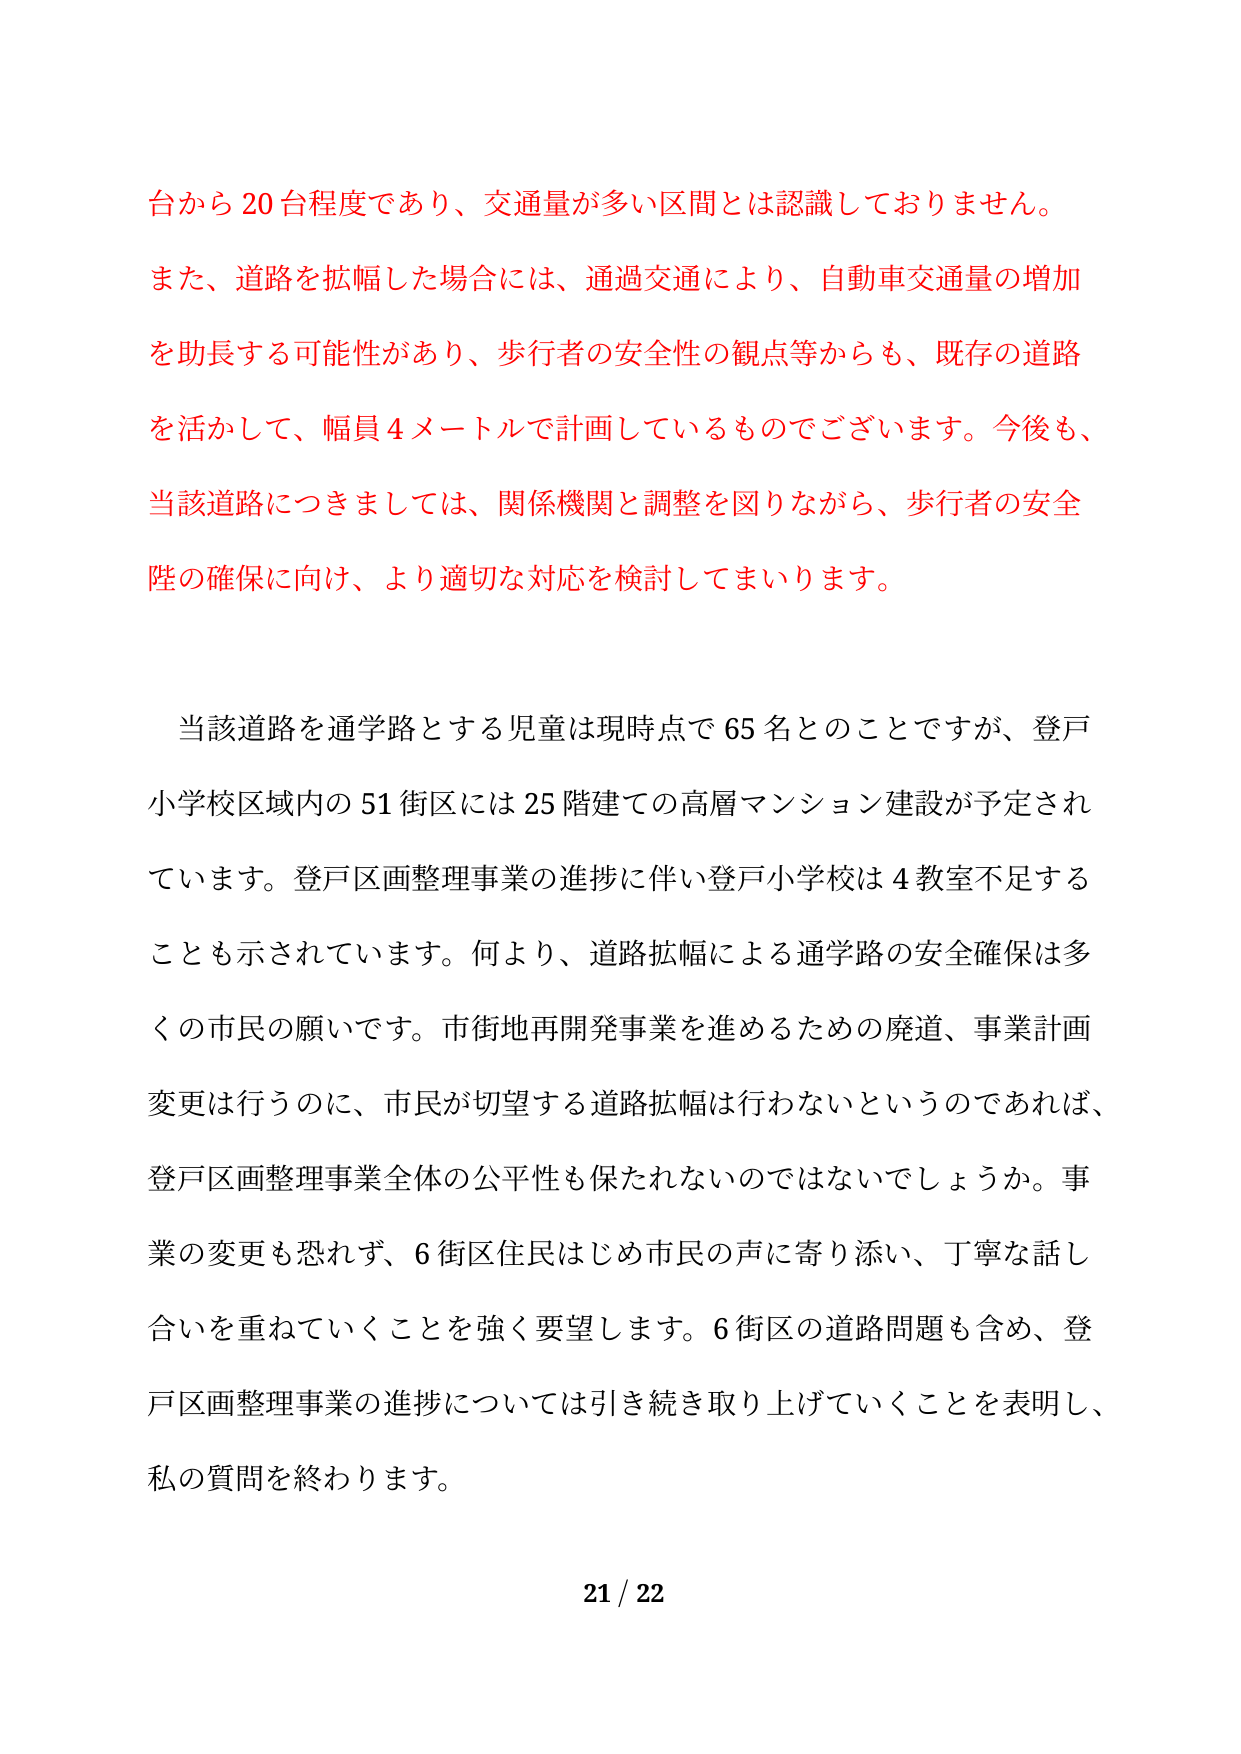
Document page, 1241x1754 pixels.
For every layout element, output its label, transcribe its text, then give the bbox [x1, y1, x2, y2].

text 当該道路を通学路とする児童は現時点で65名とのことですが、登戸小学校区域内の51街区には25階建ての高層マンション建設が予定されています。登戸区画整理事業の進捗に伴い登戸小学校は4教室不足することも示されています。何より、道路拡幅による通学路の安全確保は多くの市民の願いです。市街地再開発事業を進めるための廃道、事業計画変更は行うのに、市民が切望する道路拡幅は行わないというのであれば、登戸区画整理事業全体の公平性も保たれないのではないでしょうか。事業の変更も恐れず、6街区住民はじめ市民の声に寄り添い、丁寧な話し合いを重ねていくことを強く要望します。6街区の道路問題も含め、登戸区画整理事業の進捗については引き続き取り上げていくことを表明し、私の質問を終わります。 [148, 689, 1092, 1514]
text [148, 164, 1092, 614]
